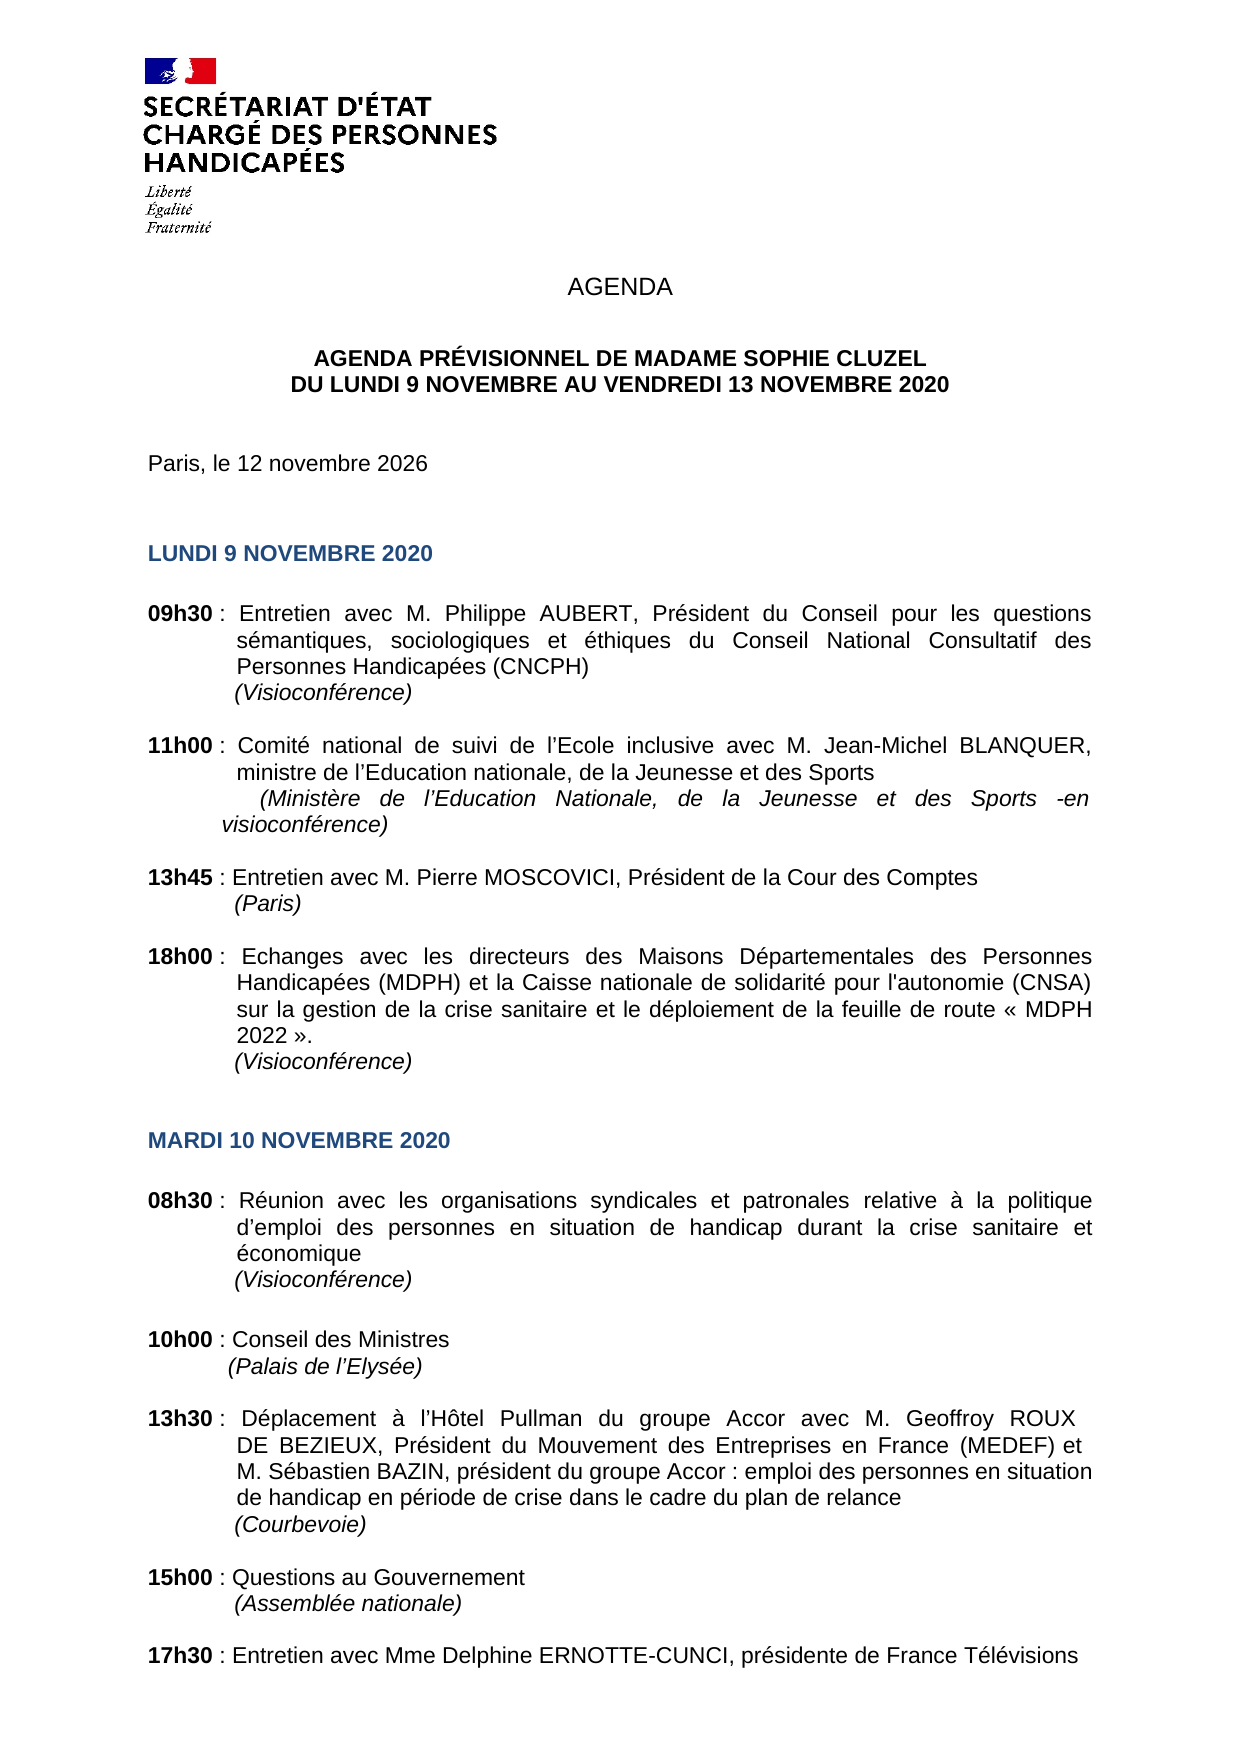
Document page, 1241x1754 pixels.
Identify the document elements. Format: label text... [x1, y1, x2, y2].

text 11h00 : Comité national de suivi de l’Ecole inclusive avec M. Jean-Michel BLANQUER, ministre de l’Education nationale, de la Jeunesse et des Sports [148, 732, 1092, 785]
picture [119, 32, 522, 258]
text (Palais de l’Elysée) [148, 1353, 1092, 1379]
text 13h45 : Entretien avec M. Pierre MOSCOVICI, Président de la Cour des Comptes [148, 864, 1092, 890]
text 10h00 : Conseil des Ministres [148, 1326, 1092, 1353]
text 18h00 : Echanges avec les directeurs des Maisons Départementales des Personnes Handicapées (MDPH) et la Caisse nationale de solidarité pour l'autonomie (CNSA) sur la gestion de la crise sanitaire et le déploiement de la feuille de route « MDPH 2022 ». [148, 943, 1092, 1048]
text AGENDA [148, 271, 1092, 300]
text (Ministère de l’Education Nationale, de la Jeunesse et des Sports -en visioconférence) [221, 785, 1092, 837]
text (Assemblée nationale) [221, 1590, 1092, 1616]
text LUNDI 9 NOVEMBRE 2020 [148, 540, 1092, 567]
text 17h30 : Entretien avec Mme Delphine ERNOTTE-CUNCI, présidente de France Télévisions [148, 1642, 1092, 1669]
text (Courbevoie) [148, 1511, 1092, 1537]
text 13h30 : Déplacement à l’Hôtel Pullman du groupe Accor avec M. Geoffroy ROUX DE BEZIEUX, Président du Mouvement des Entreprises en France (MEDEF) et M. Sébastien BAZIN, président du groupe Accor : emploi des personnes en situation de handicap en période de crise dans le cadre du plan de relance [148, 1405, 1092, 1511]
text 09h30 : Entretien avec M. Philippe AUBERT, Président du Conseil pour les questions sémantiques, sociologiques et éthiques du Conseil National Consultatif des Personnes Handicapées (CNCPH) [148, 600, 1092, 679]
text Paris, le 6 novembre 2020 [148, 450, 1092, 476]
text 08h30 : Réunion avec les organisations syndicales et patronales relative à la politique d’emploi des personnes en situation de handicap durant la crise sanitaire et économique [148, 1187, 1092, 1266]
text (Visioconférence) [148, 679, 1092, 706]
text (Visioconférence) [148, 1048, 1092, 1075]
text 15h00 : Questions au Gouvernement [148, 1563, 1092, 1590]
text MARDI 10 NOVEMBRE 2020 [148, 1127, 1092, 1154]
text (Paris) [148, 890, 1092, 917]
text du lundi 9 NOVEMBRE AU VENDREDI 13 NOVEMBRE 2020 [148, 371, 1092, 397]
text Agenda prévisionnel de Madame Sophie CLUZEL [148, 345, 1092, 371]
text (Visioconférence) [148, 1266, 1092, 1293]
